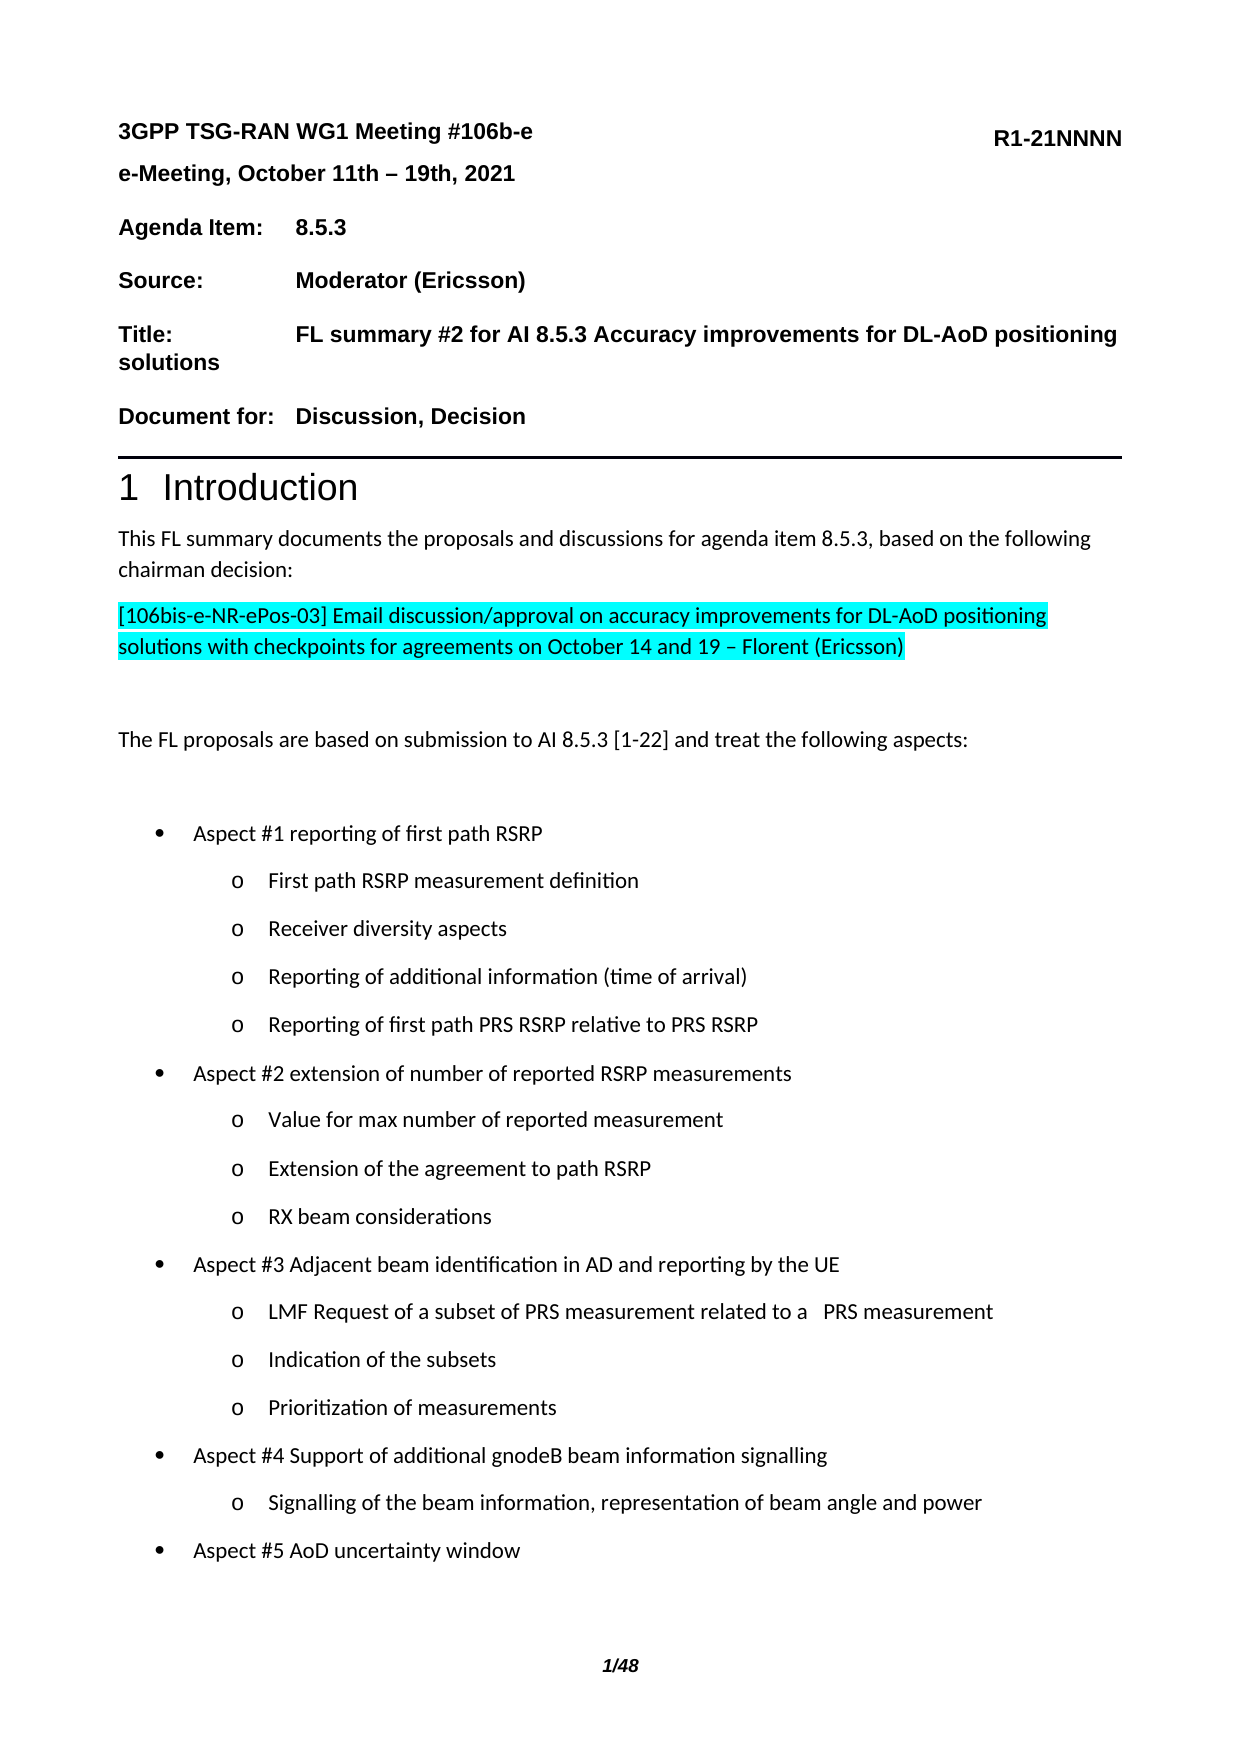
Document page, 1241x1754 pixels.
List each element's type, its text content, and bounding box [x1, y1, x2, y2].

text Agenda Item: 8.5.3 [118, 214, 1122, 240]
list Indication of the subsets [231, 1345, 1122, 1374]
list Aspect #2 extension of number of reported RSRP measurements [156, 1059, 1122, 1087]
list Introduction [118, 459, 1122, 508]
text Document for: Discussion, Decision [118, 403, 1122, 429]
text Source: Moderator (Ericsson) [118, 267, 1122, 294]
list Aspect #1 reporting of first path RSRP [156, 819, 1122, 847]
list Reporting of additional information (time of arrival) [231, 962, 1122, 992]
list Value for max number of reported measurement [231, 1106, 1122, 1135]
list Receiver diversity aspects [231, 914, 1122, 943]
text 3GPP TSG-RAN WG1 Meeting #106b-e R1-21NNNN [118, 118, 1122, 152]
text e-Meeting, October 11th – 19th, 2021 [118, 160, 1122, 187]
list RX beam considerations [231, 1202, 1122, 1231]
list Reporting of first path PRS RSRP relative to PRS RSRP [231, 1011, 1122, 1040]
list Aspect #3 Adjacent beam identification in AD and reporting by the UE [156, 1250, 1122, 1278]
list Extension of the agreement to path RSRP [231, 1154, 1122, 1183]
list Prioritization of measurements [231, 1393, 1122, 1422]
list Aspect #5 AoD uncertainty window [156, 1536, 1122, 1564]
text Title: FL summary #2 for AI 8.5.3 Accuracy improvements for DL-AoD positioning solutions [118, 321, 1122, 376]
list First path RSRP measurement definition [231, 866, 1122, 895]
text This FL summary documents the proposals and discussions for agenda item 8.5.3, based on the following chairman decision: [118, 524, 1122, 583]
list Signalling of the beam information, representation of beam angle and power [231, 1488, 1122, 1517]
text [106bis-e-NR-ePos-03] Email discussion/approval on accuracy improvements for DL-AoD positioning solutions with checkpoints for agreements on October 14 and 19 – Florent (Ericsson) [118, 602, 1122, 660]
text The FL proposals are based on submission to AI 8.5.3 [1-22] and treat the following aspects: [118, 726, 1122, 753]
list LMF Request of a subset of PRS measurement related to a PRS measurement [231, 1297, 1122, 1326]
list Aspect #4 Support of additional gnodeB beam information signalling [156, 1441, 1122, 1469]
